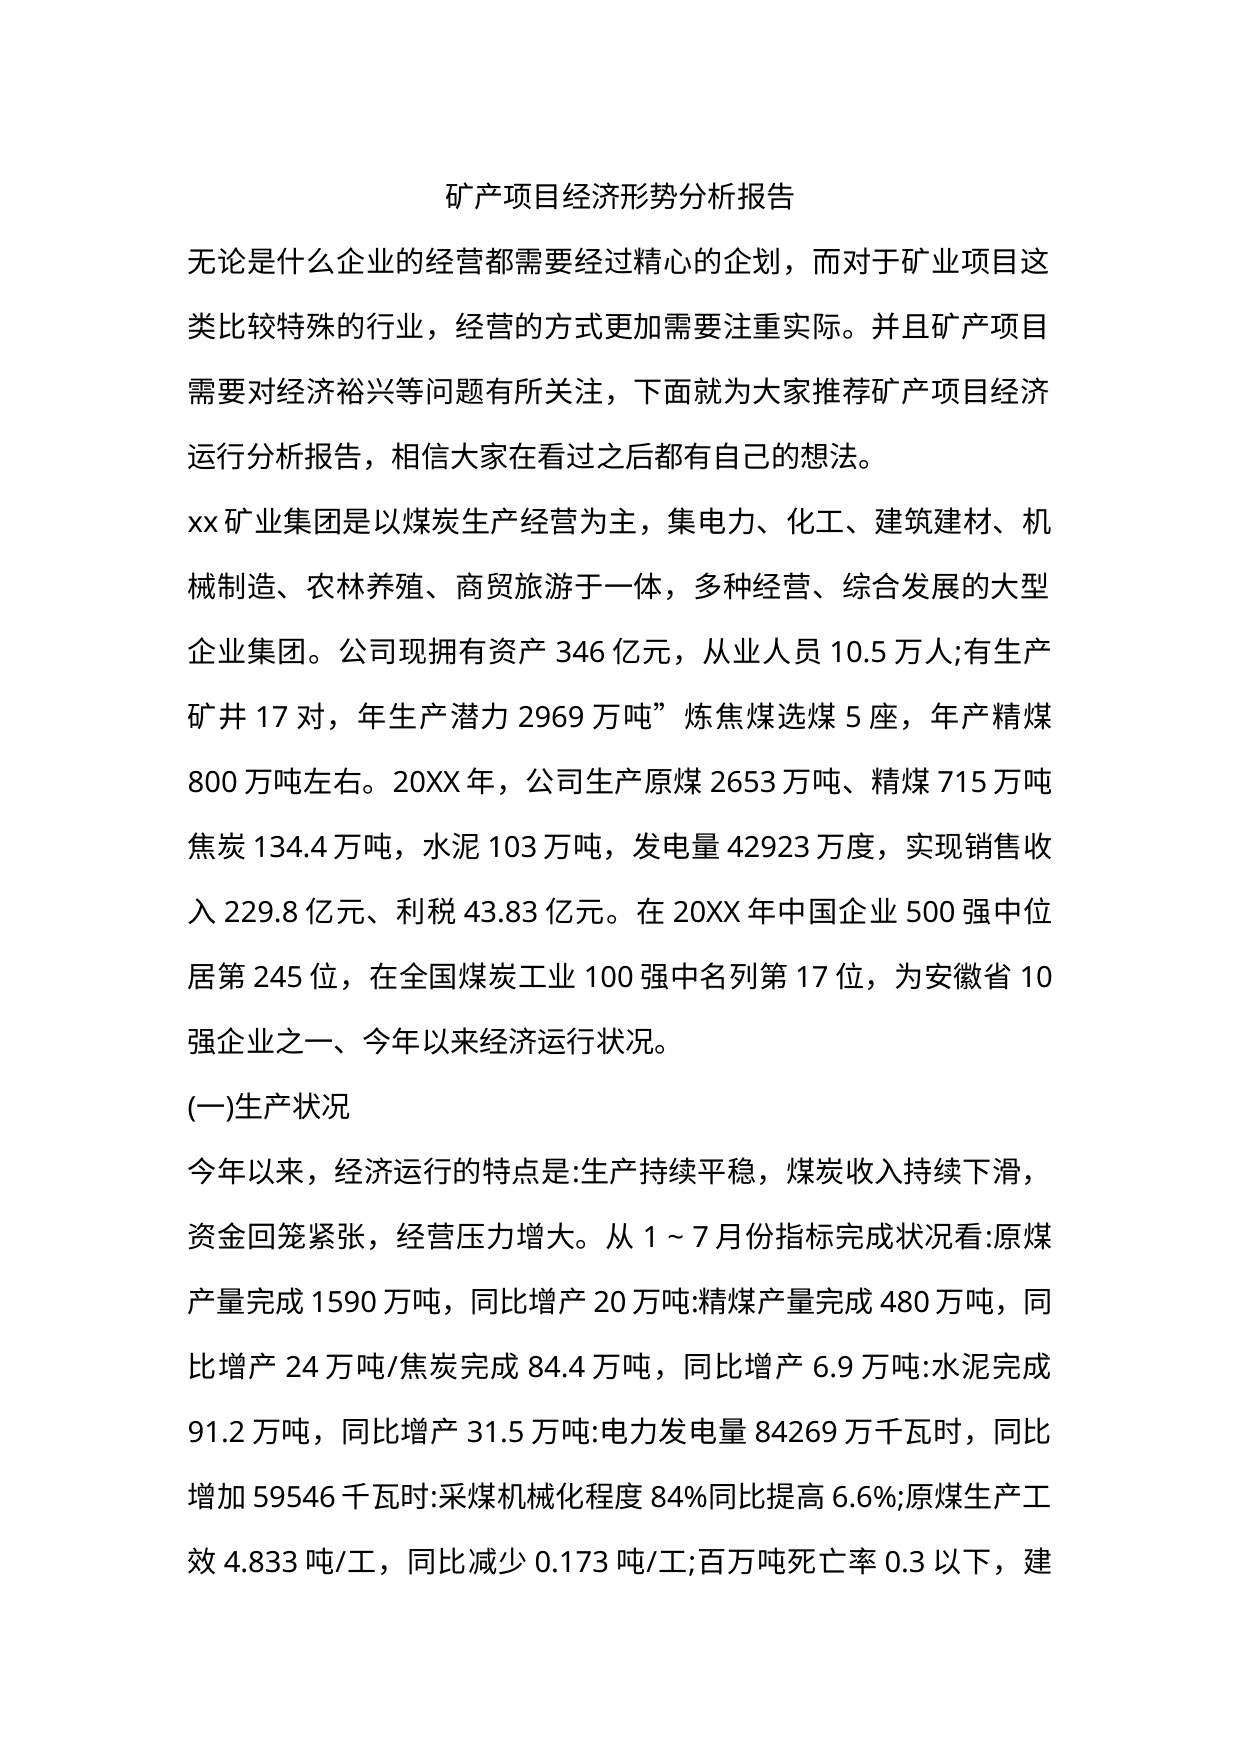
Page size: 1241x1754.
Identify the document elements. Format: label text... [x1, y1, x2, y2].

text 无论是什么企业的经营都需要经过精心的企划，而对于矿业项目这类比较特殊的行业，经营的方式更加需要注重实际。并且矿产项目需要对经济裕兴等问题有所关注，下面就为大家推荐矿产项目经济运行分析报告，相信大家在看过之后都有自己的想法。 [187, 227, 1053, 487]
text 矿产项目经济形势分析报告 [187, 162, 1053, 227]
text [187, 1137, 1053, 1592]
text (一)生产状况 [187, 1072, 1053, 1137]
text xx矿业集团是以煤炭生产经营为主，集电力、化工、建筑建材、机械制造、农林养殖、商贸旅游于一体，多种经营、综合发展的大型企业集团。公司现拥有资产346亿元，从业人员10.5万人;有生产矿井17对，年生产潜力2969万吨”炼焦煤选煤5座，年产精煤800万吨左右。20XX年，公司生产原煤2653万吨、精煤715万吨，焦炭134.4万吨，水泥103万吨，发电量42923万度，实现销售收入229.8亿元、利税43.83亿元。在20XX年中国企业500强中位居第245位，在全国煤炭工业100强中名列第17位，为安徽省10强企业之一、今年以来经济运行状况。 [187, 487, 1053, 1072]
